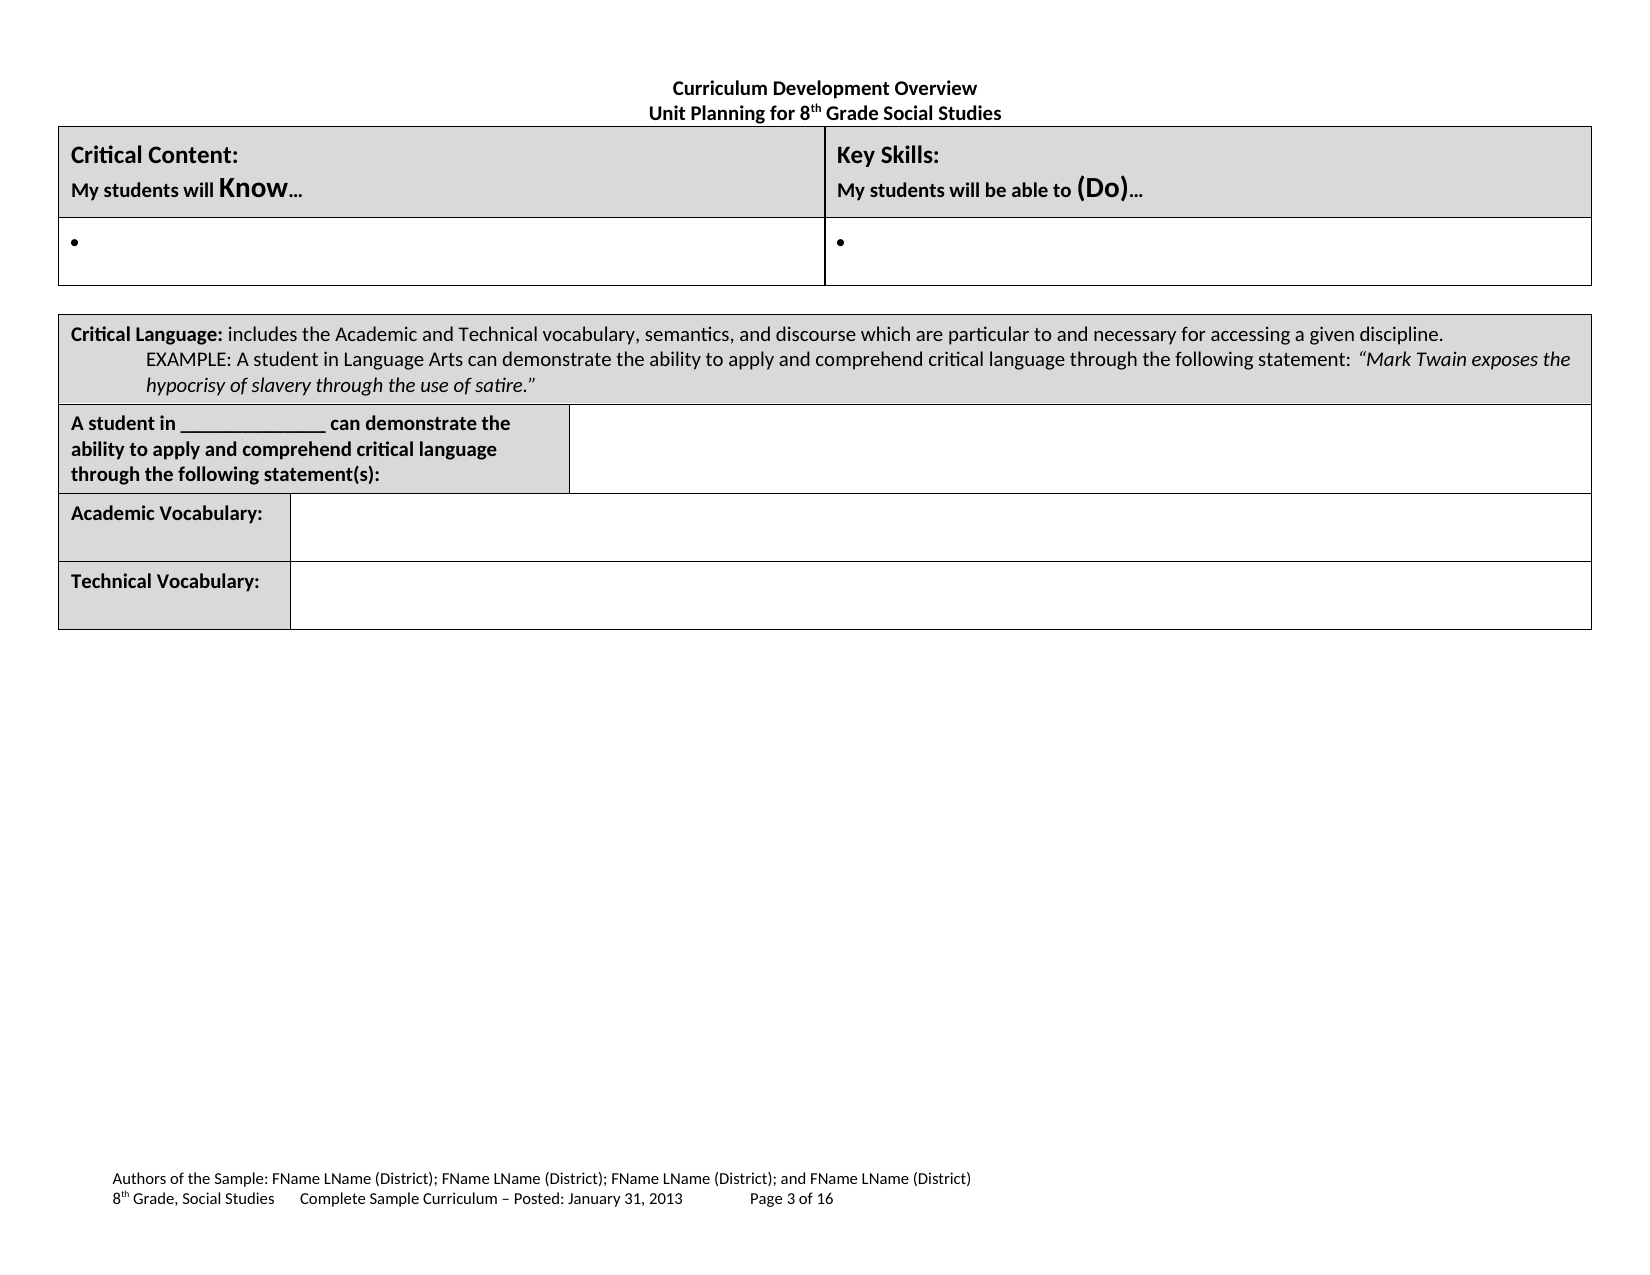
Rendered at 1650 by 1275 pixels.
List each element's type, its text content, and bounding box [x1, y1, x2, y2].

table_cell [826, 218, 1591, 285]
table_cell [570, 405, 1591, 493]
table_header Critical Language: includes the Academic and Technical vocabulary, semantics, and discourse which are particular to and necessary for accessing a given discipline. EXAMPLE: A student in Language Arts can demonstrate the ability to apply and comprehend critical language through the following statement: “Mark Twain exposes the hypocrisy of slavery through the use of satire.” [59, 315, 1591, 403]
table_cell Technical Vocabulary: [59, 562, 290, 629]
table_cell A student in ______________ can demonstrate the ability to apply and comprehend critical language through the following statement(s): [59, 405, 569, 493]
table_cell [291, 562, 1591, 629]
table_header Critical Content: My students will Know… [59, 127, 824, 217]
table_cell [291, 494, 1591, 561]
table_cell Academic Vocabulary: [59, 494, 290, 561]
table_header Key Skills: My students will be able to (Do)… [826, 127, 1591, 217]
table_cell [59, 218, 824, 285]
